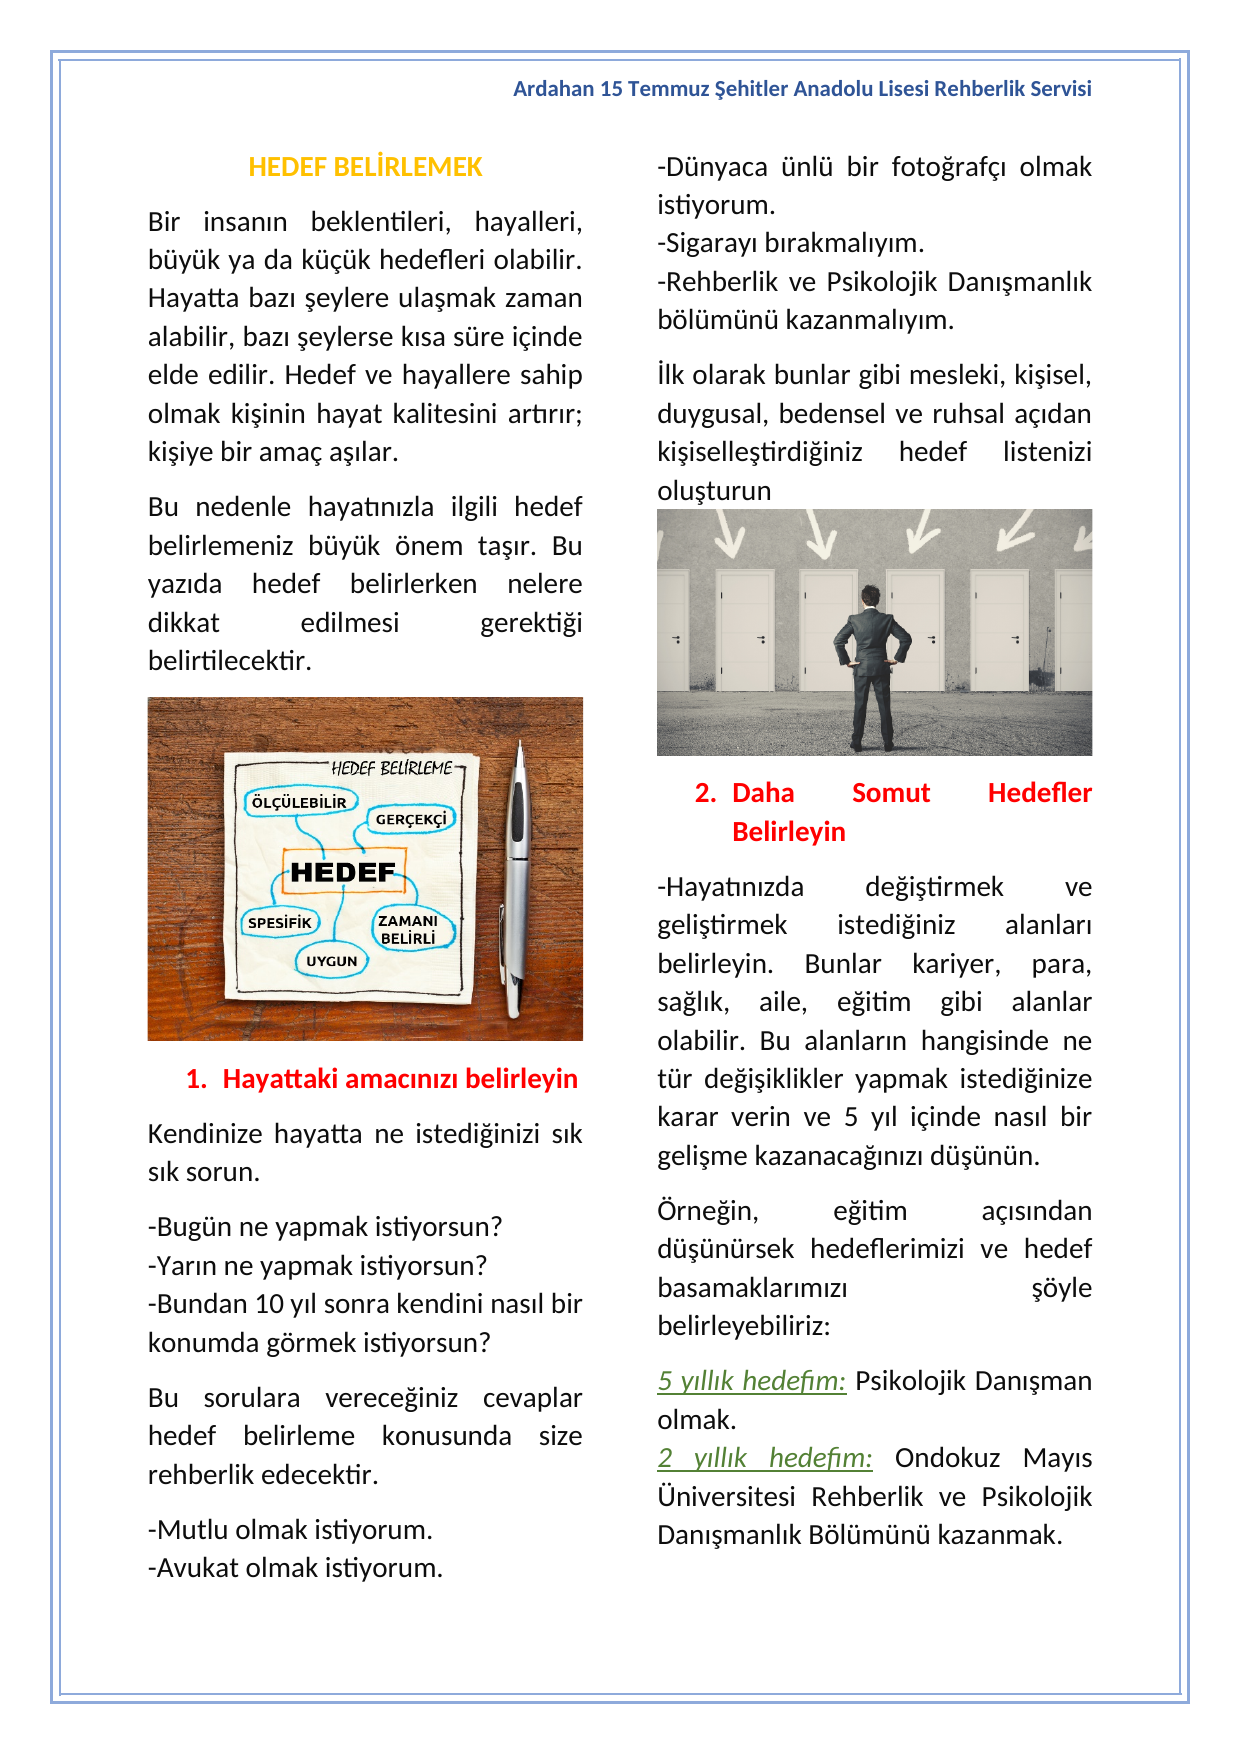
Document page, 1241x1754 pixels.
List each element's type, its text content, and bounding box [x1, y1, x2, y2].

text -Bugün ne yapmak istiyorsun? [148, 1208, 583, 1244]
text -Rehberlik ve Psikolojik Danışmanlık bölümünü kazanmalıyım. [657, 263, 1093, 337]
text 5 yıllık hedefim: Psikolojik Danışman olmak. [657, 1362, 1093, 1436]
text Kendinize hayatta ne istediğinizi sık sık sorun. [148, 1115, 583, 1189]
text Bu sorulara vereceğiniz cevaplar hedef belirleme konusunda size rehberlik edecektir. [148, 1379, 583, 1491]
text -Sigarayı bırakmalıyım. [657, 224, 1093, 260]
text -Bundan 10 yıl sonra kendini nasıl bir konumda görmek istiyorsun? [148, 1285, 583, 1359]
text Örneğin, eğitim açısından düşünürsek hedeflerimizi ve hedef basamaklarımızı şöyle belirleyebiliriz: [657, 1192, 1093, 1343]
text -Avukat olmak istiyorum. [148, 1549, 583, 1585]
list Daha Somut Hedefler Belirleyin [694, 774, 1093, 848]
text HEDEF BELİRLEMEK [148, 148, 583, 183]
text -Yarın ne yapmak istiyorsun? [148, 1247, 583, 1282]
text İlk olarak bunlar gibi mesleki, kişisel, duygusal, bedensel ve ruhsal açıdan kişiselleştirdiğiniz hedef listenizi oluşturun [657, 356, 1093, 509]
picture [657, 509, 1093, 756]
list Hayattaki amacınızı belirleyin [185, 1060, 583, 1095]
text -Mutlu olmak istiyorum. [148, 1511, 583, 1546]
text Bu nedenle hayatınızla ilgili hedef belirlemeniz büyük önem taşır. Bu yazıda hedef belirlerken nelere dikkat edilmesi gerektiği belirtilecektir. [148, 488, 583, 678]
picture [147, 697, 584, 1041]
text Bir insanın beklentileri, hayalleri, büyük ya da küçük hedefleri olabilir. Hayatta bazı şeylere ulaşmak zaman alabilir, bazı şeylerse kısa süre içinde elde edilir. Hedef ve hayallere sahip olmak kişinin hayat kalitesini artırır; kişiye bir amaç aşılar. [148, 203, 583, 469]
text -Hayatınızda değiştirmek ve geliştirmek istediğiniz alanları belirleyin. Bunlar kariyer, para, sağlık, aile, eğitim gibi alanlar olabilir. Bu alanların hangisinde ne tür değişiklikler yapmak istediğinize karar verin ve 5 yıl içinde nasıl bir gelişme kazanacağınızı düşünün. [657, 868, 1093, 1172]
text -Dünyaca ünlü bir fotoğrafçı olmak istiyorum. [657, 148, 1093, 222]
text 2 yıllık hedefim: Ondokuz Mayıs Üniversitesi Rehberlik ve Psikolojik Danışmanlık Bölümünü kazanmak. [657, 1439, 1093, 1552]
